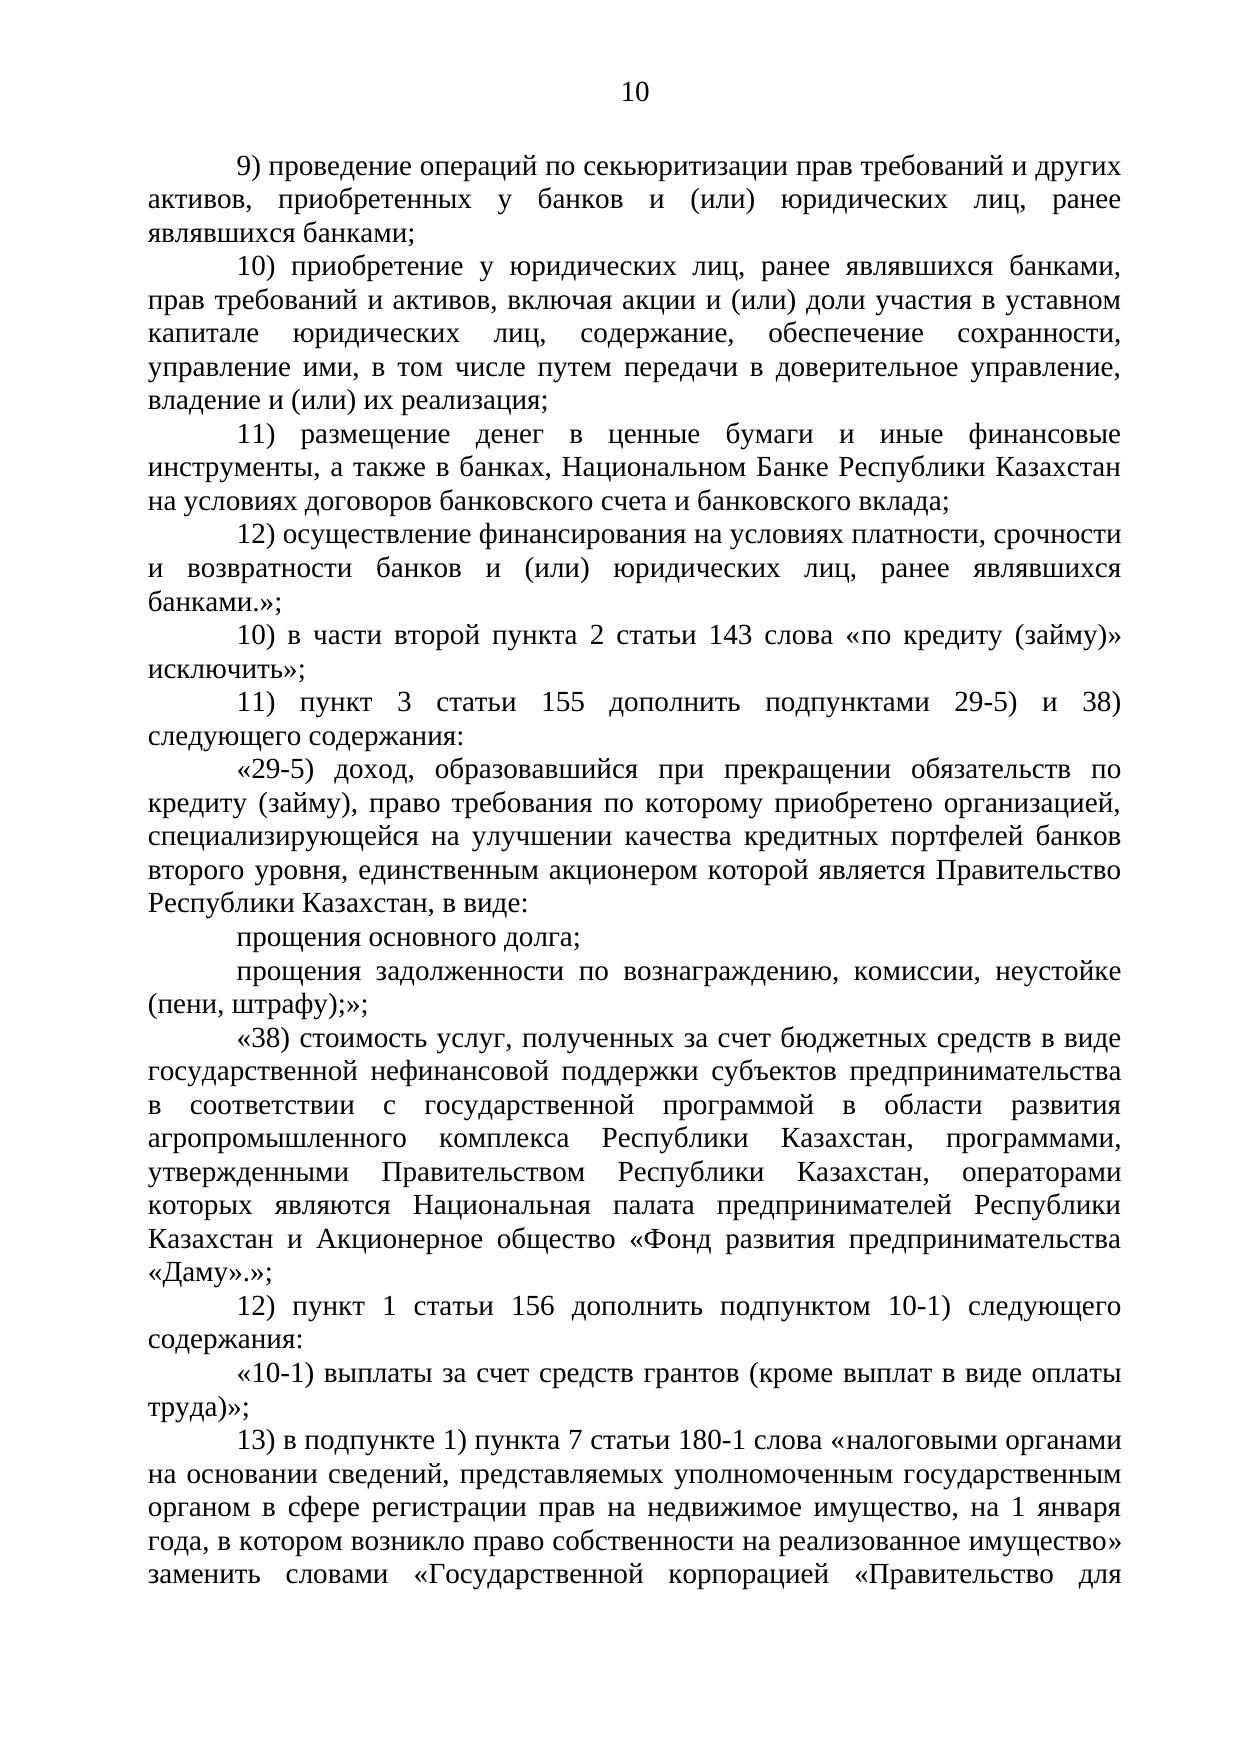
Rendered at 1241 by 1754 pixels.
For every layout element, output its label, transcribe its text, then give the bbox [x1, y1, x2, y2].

text прощения основного долга; [148, 919, 1122, 953]
text 9) проведение операций по секьюритизации прав требований и других активов, приобретенных у банков и (или) юридических лиц, ранее являвшихся банками; [148, 148, 1122, 248]
text 11) размещение денег в ценные бумаги и иные финансовые инструменты, а также в банках, Национальном Банке Республики Казахстан на условиях договоров банковского счета и банковского вклада; [148, 416, 1122, 517]
text 12) пункт 1 статьи 156 дополнить подпунктом 10-1) следующего содержания: [148, 1288, 1122, 1355]
text «10-1) выплаты за счет средств грантов (кроме выплат в виде оплаты труда)»; [148, 1355, 1122, 1422]
text прощения задолженности по вознаграждению, комиссии, неустойке (пени, штрафу);»; [148, 953, 1122, 1020]
text 10) в части второй пункта 2 статьи 143 слова «по кредиту (займу)» исключить»; [148, 617, 1122, 684]
text «29-5) доход, образовавшийся при прекращении обязательств по кредиту (займу), право требования по которому приобретено организацией, специализирующейся на улучшении качества кредитных портфелей банков второго уровня, единственным акционером которой является Правительство Республики Казахстан, в виде: [148, 751, 1122, 919]
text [148, 1422, 1122, 1590]
text «38) стоимость услуг, полученных за счет бюджетных средств в виде государственной нефинансовой поддержки субъектов предпринимательства в соответствии с государственной программой в области развития агропромышленного комплекса Республики Казахстан, программами, утвержденными Правительством Республики Казахстан, операторами которых являются Национальная палата предпринимателей Республики Казахстан и Акционерное общество «Фонд развития предпринимательства «Даму».»; [148, 1020, 1122, 1288]
text 10) приобретение у юридических лиц, ранее являвшихся банками, прав требований и активов, включая акции и (или) доли участия в уставном капитале юридических лиц, содержание, обеспечение сохранности, управление ими, в том числе путем передачи в доверительное управление, владение и (или) их реализация; [148, 248, 1122, 416]
text 12) осуществление финансирования на условиях платности, срочности и возвратности банков и (или) юридических лиц, ранее являвшихся банками.»; [148, 517, 1122, 617]
text 11) пункт 3 статьи 155 дополнить подпунктами 29-5) и 38) следующего содержания: [148, 684, 1122, 751]
